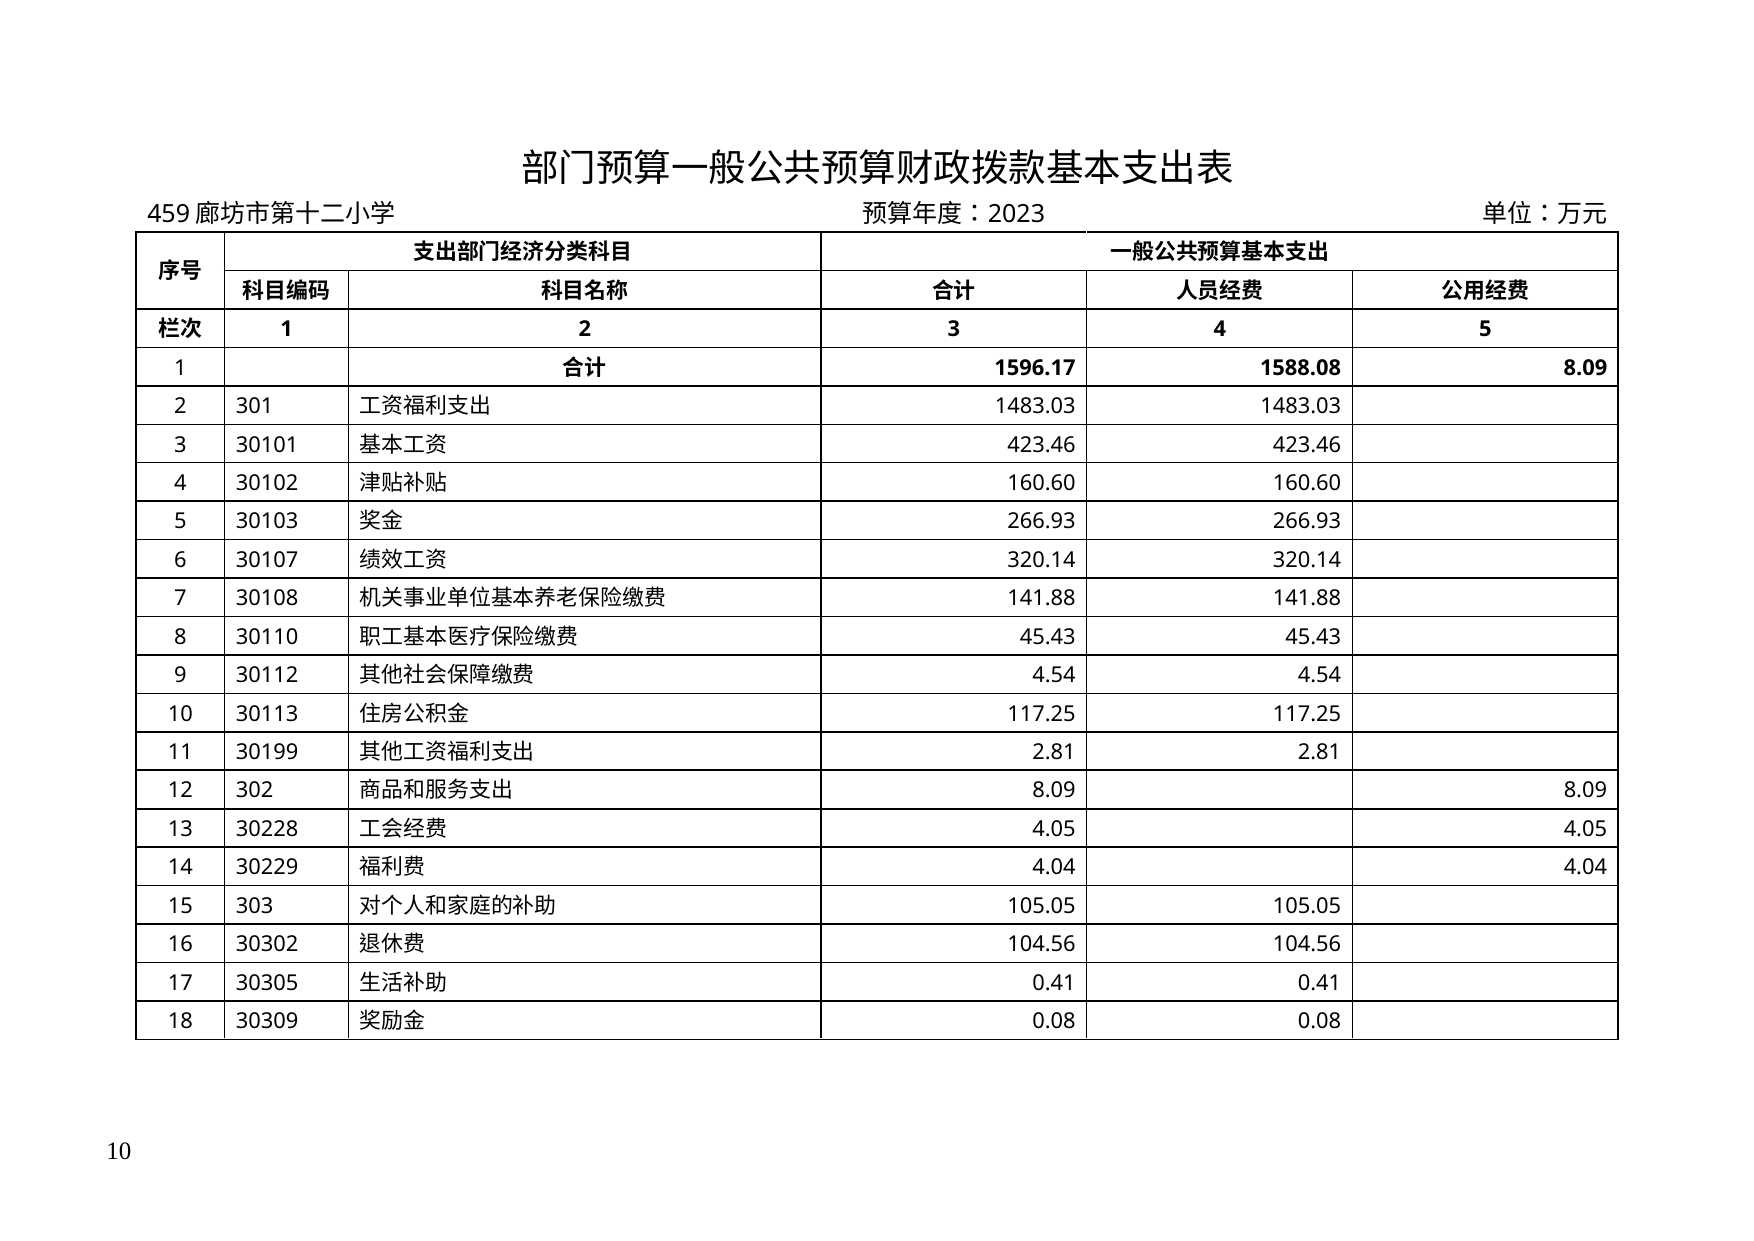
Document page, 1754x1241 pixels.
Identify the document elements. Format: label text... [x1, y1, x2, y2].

table_cell 科目名称 [349, 271, 820, 308]
table_cell 45.43 [822, 617, 1086, 654]
table_cell 支出部门经济分类科目 [225, 233, 820, 270]
table_cell [1353, 886, 1617, 923]
table_cell 11 [137, 733, 224, 769]
table_cell 16 [137, 925, 224, 962]
table_cell 1483.03 [822, 387, 1086, 423]
table_cell [1353, 502, 1617, 539]
table_cell 30302 [225, 925, 348, 962]
table_cell 2.81 [1087, 733, 1352, 769]
table_cell 266.93 [822, 502, 1086, 539]
table_cell 9 [137, 656, 224, 692]
table_cell 公用经费 [1353, 271, 1617, 308]
table_cell 津贴补贴 [349, 463, 820, 500]
table_cell 5 [137, 502, 224, 539]
table_cell 商品和服务支出 [349, 771, 820, 808]
table_cell 生活补助 [349, 963, 820, 1000]
table_cell 其他工资福利支出 [349, 733, 820, 769]
table_cell 工资福利支出 [349, 387, 820, 423]
table_cell 160.60 [1087, 463, 1352, 500]
table_cell [1353, 617, 1617, 654]
table_cell 奖金 [349, 502, 820, 539]
table_cell [1087, 771, 1352, 808]
table_cell 合计 [822, 271, 1086, 308]
table_cell 1 [225, 310, 348, 347]
table_cell [1087, 810, 1352, 846]
table_cell 14 [137, 848, 224, 885]
table_cell 4.04 [822, 848, 1086, 885]
table_cell 30305 [225, 963, 348, 1000]
table_cell 17 [137, 963, 224, 1000]
table_cell 住房公积金 [349, 694, 820, 731]
table_cell 4.05 [822, 810, 1086, 846]
table_cell 141.88 [1087, 579, 1352, 616]
table_cell 基本工资 [349, 425, 820, 462]
table_cell 15 [137, 886, 224, 923]
table_cell 8.09 [822, 771, 1086, 808]
table_cell 10 [137, 694, 224, 731]
table_cell 1596.17 [822, 348, 1086, 385]
text 部门预算一般公共预算财政拨款基本支出表 [106, 142, 1648, 193]
table_cell 栏次 [137, 310, 224, 347]
table_cell 其他社会保障缴费 [349, 656, 820, 692]
table_cell 12 [137, 771, 224, 808]
table_cell [1087, 848, 1352, 885]
table_cell [1353, 963, 1617, 1000]
table_cell 6 [137, 540, 224, 577]
table_cell 423.46 [1087, 425, 1352, 462]
table_cell 科目编码 [225, 271, 348, 308]
table_cell [1353, 925, 1617, 962]
table_cell 0.08 [822, 1002, 1086, 1038]
table_cell 4 [137, 463, 224, 500]
table_cell [1353, 540, 1617, 577]
table_cell [1353, 656, 1617, 692]
table_cell 4.05 [1353, 810, 1617, 846]
table_cell 266.93 [1087, 502, 1352, 539]
table_cell 30110 [225, 617, 348, 654]
table_cell 117.25 [1087, 694, 1352, 731]
table_cell 5 [1353, 310, 1617, 347]
table_cell 4.04 [1353, 848, 1617, 885]
table_cell [1353, 425, 1617, 462]
table_cell 105.05 [1087, 886, 1352, 923]
table_cell 30229 [225, 848, 348, 885]
table_cell 30101 [225, 425, 348, 462]
table_cell 4.54 [822, 656, 1086, 692]
table_cell 13 [137, 810, 224, 846]
table_cell 4 [1087, 310, 1352, 347]
table_cell 423.46 [822, 425, 1086, 462]
table_cell 8 [137, 617, 224, 654]
table_cell 奖励金 [349, 1002, 820, 1038]
table_cell 30113 [225, 694, 348, 731]
table_header 单位：万元 [1087, 195, 1617, 231]
table_cell [1353, 579, 1617, 616]
table_cell 141.88 [822, 579, 1086, 616]
table_cell 4.54 [1087, 656, 1352, 692]
table_cell 160.60 [822, 463, 1086, 500]
table_cell 8.09 [1353, 348, 1617, 385]
table_cell [1353, 733, 1617, 769]
table_cell 3 [137, 425, 224, 462]
table_cell [225, 348, 348, 385]
table_cell 30199 [225, 733, 348, 769]
table_cell 职工基本医疗保险缴费 [349, 617, 820, 654]
table_cell 8.09 [1353, 771, 1617, 808]
table_cell 2 [137, 387, 224, 423]
table_cell [1353, 387, 1617, 423]
table_cell 绩效工资 [349, 540, 820, 577]
table_cell 30112 [225, 656, 348, 692]
table_header 预算年度：2023 [822, 195, 1086, 231]
table_cell 人员经费 [1087, 271, 1352, 308]
table_cell [1353, 1002, 1617, 1038]
table_cell 301 [225, 387, 348, 423]
table_cell 退休费 [349, 925, 820, 962]
table_cell 18 [137, 1002, 224, 1038]
table_cell 合计 [349, 348, 820, 385]
table_cell 117.25 [822, 694, 1086, 731]
table_cell 3 [822, 310, 1086, 347]
table_cell 2.81 [822, 733, 1086, 769]
table_cell 0.08 [1087, 1002, 1352, 1038]
table_cell 320.14 [822, 540, 1086, 577]
table_cell 序号 [137, 233, 224, 308]
table_cell 303 [225, 886, 348, 923]
table_cell 30103 [225, 502, 348, 539]
table_cell 1 [137, 348, 224, 385]
table_cell 30309 [225, 1002, 348, 1038]
table_cell 105.05 [822, 886, 1086, 923]
table_cell [1353, 694, 1617, 731]
table_cell 30228 [225, 810, 348, 846]
table_cell 30107 [225, 540, 348, 577]
table_cell 104.56 [1087, 925, 1352, 962]
table_cell 302 [225, 771, 348, 808]
table_cell 2 [349, 310, 820, 347]
table_cell 104.56 [822, 925, 1086, 962]
table_header 459廊坊市第十二小学 [137, 195, 820, 231]
table_cell 0.41 [1087, 963, 1352, 1000]
table_cell 30108 [225, 579, 348, 616]
table_cell 机关事业单位基本养老保险缴费 [349, 579, 820, 616]
table_cell 一般公共预算基本支出 [822, 233, 1617, 270]
table_cell [1353, 463, 1617, 500]
table_cell 工会经费 [349, 810, 820, 846]
table_cell 0.41 [822, 963, 1086, 1000]
table_cell 福利费 [349, 848, 820, 885]
table_cell 320.14 [1087, 540, 1352, 577]
table_cell 7 [137, 579, 224, 616]
table_cell 对个人和家庭的补助 [349, 886, 820, 923]
table_cell 45.43 [1087, 617, 1352, 654]
table_cell 1483.03 [1087, 387, 1352, 423]
table_cell 1588.08 [1087, 348, 1352, 385]
table_cell 30102 [225, 463, 348, 500]
